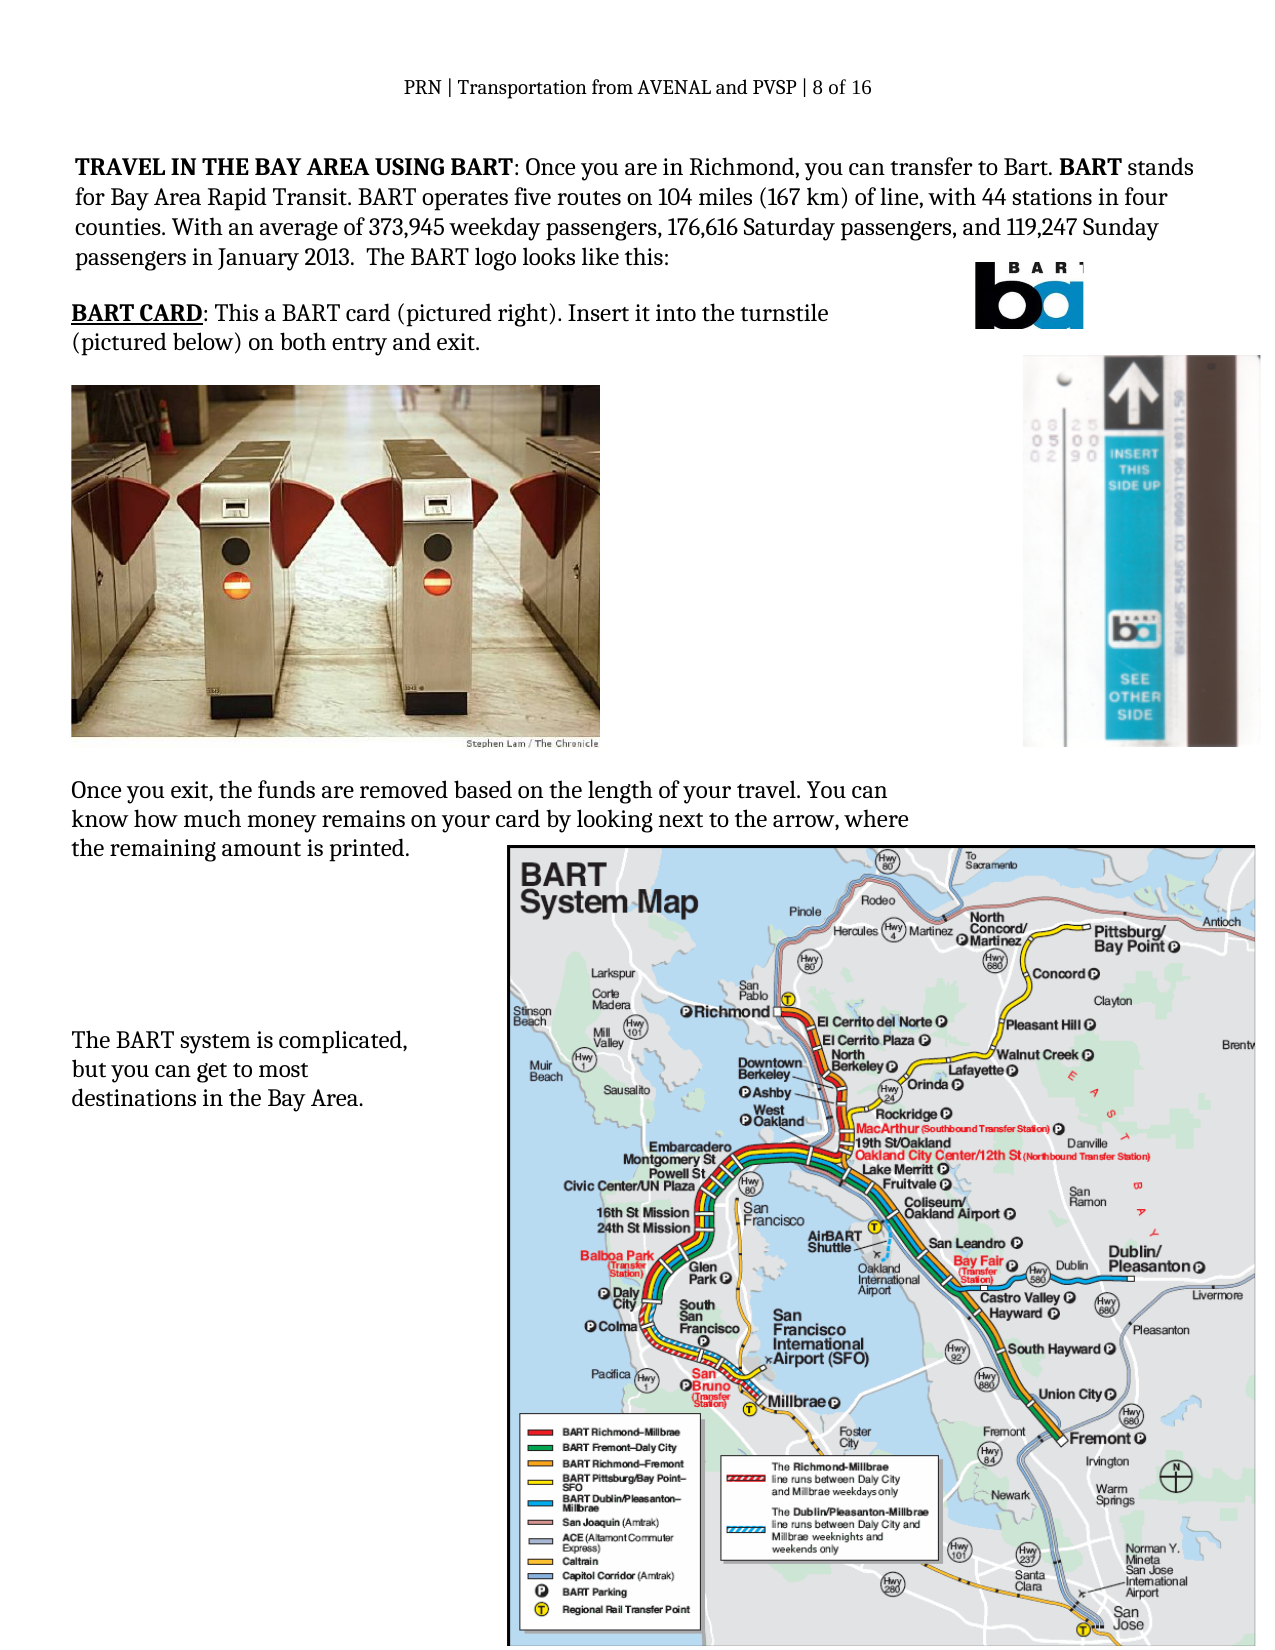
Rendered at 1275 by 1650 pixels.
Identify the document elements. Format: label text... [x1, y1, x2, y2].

text TRAVEL IN THE BAY AREA USING BART: Once you are in Richmond, you can transfer to Bart. BART stands for Bay Area Rapid Transit. BART operates five routes on 104 miles (167 km) of line, with 44 stations in four counties. With an average of 373,945 weekday passengers, 176,616 Saturday passengers, and 119,247 Sunday passengers in January 2013. The BART logo looks like this: [75, 151, 1200, 271]
picture [1018, 355, 1260, 743]
picture [975, 262, 1084, 329]
picture [71, 385, 600, 748]
picture [505, 845, 1254, 1644]
